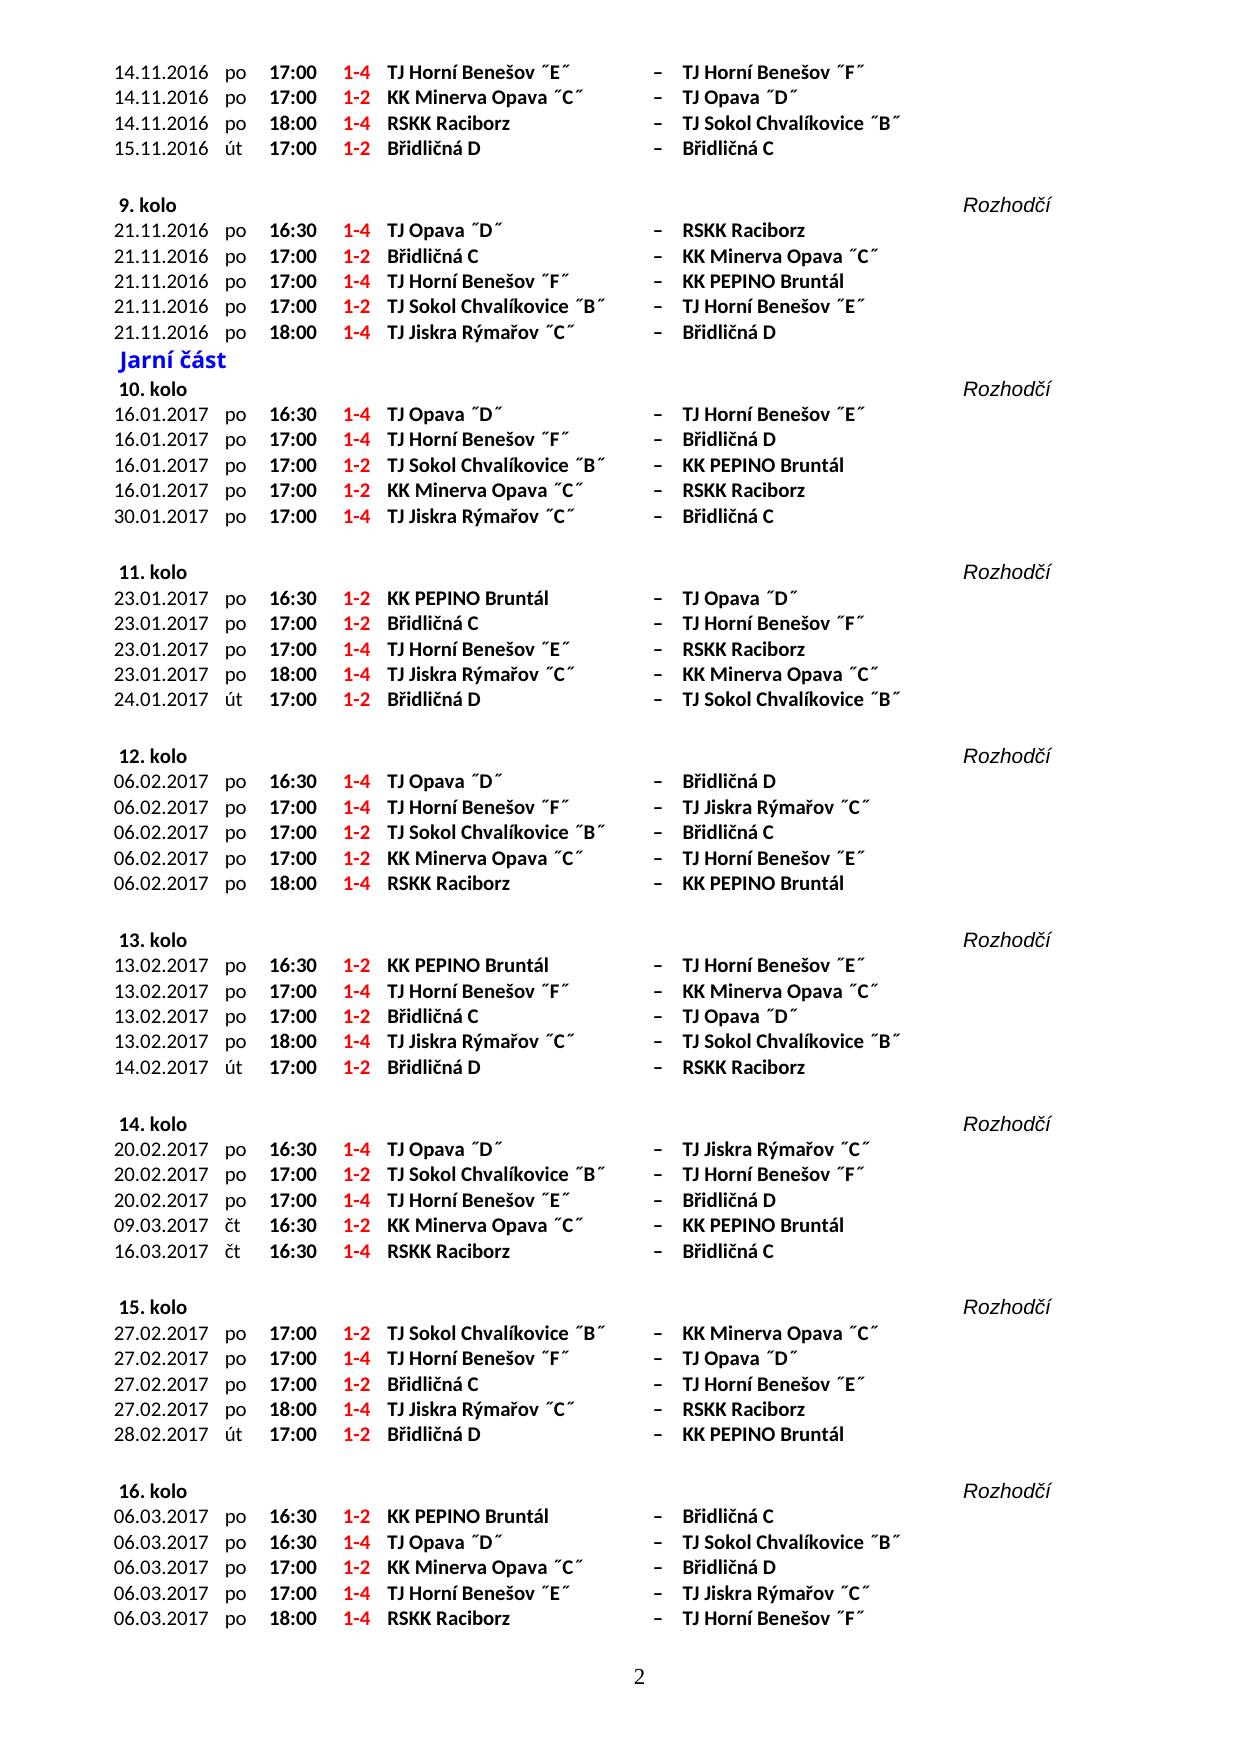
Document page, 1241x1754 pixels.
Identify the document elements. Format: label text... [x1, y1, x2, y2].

text 06.03.2017 po 17:00 1-2 KK Minerva Opava ˝C˝ – Břidličná D [114, 1554, 1137, 1580]
text 21.11.2016 po 16:30 1-4 TJ Opava ˝D˝ – RSKK Raciborz [114, 217, 1137, 243]
text 24.01.2017 út 17:00 1-2 Břidličná D – TJ Sokol Chvalíkovice ˝B˝ [114, 687, 1137, 712]
text 30.01.2017 po 17:00 1-4 TJ Jiskra Rýmařov ˝C˝ – Břidličná C [114, 503, 1137, 528]
text 14.11.2016 po 17:00 1-4 TJ Horní Benešov ˝E˝ – TJ Horní Benešov ˝F˝ [114, 59, 1137, 84]
text 14.02.2017 út 17:00 1-2 Břidličná D – RSKK Raciborz [114, 1054, 1137, 1079]
text 23.01.2017 po 16:30 1-2 KK PEPINO Bruntál – TJ Opava ˝D˝ [114, 585, 1137, 610]
text 06.02.2017 po 17:00 1-4 TJ Horní Benešov ˝F˝ – TJ Jiskra Rýmařov ˝C˝ [114, 794, 1137, 819]
text 12. kolo Rozhodčí [114, 712, 1137, 769]
text 14.11.2016 po 17:00 1-2 KK Minerva Opava ˝C˝ – TJ Opava ˝D˝ [114, 84, 1137, 110]
text 23.01.2017 po 17:00 1-2 Břidličná C – TJ Horní Benešov ˝F˝ [114, 610, 1137, 636]
text 06.02.2017 po 16:30 1-4 TJ Opava ˝D˝ – Břidličná D [114, 769, 1137, 794]
text 21.11.2016 po 17:00 1-2 TJ Sokol Chvalíkovice ˝B˝ – TJ Horní Benešov ˝E˝ [114, 294, 1137, 319]
text 23.01.2017 po 17:00 1-4 TJ Horní Benešov ˝E˝ – RSKK Raciborz [114, 636, 1137, 661]
text 16.01.2017 po 16:30 1-4 TJ Opava ˝D˝ – TJ Horní Benešov ˝E˝ [114, 401, 1137, 427]
text 27.02.2017 po 18:00 1-4 TJ Jiskra Rýmařov ˝C˝ – RSKK Raciborz [114, 1396, 1137, 1422]
text 27.02.2017 po 17:00 1-2 TJ Sokol Chvalíkovice ˝B˝ – KK Minerva Opava ˝C˝ [114, 1320, 1137, 1345]
text 16.01.2017 po 17:00 1-2 KK Minerva Opava ˝C˝ – RSKK Raciborz [114, 477, 1137, 503]
text 20.02.2017 po 17:00 1-2 TJ Sokol Chvalíkovice ˝B˝ – TJ Horní Benešov ˝F˝ [114, 1162, 1137, 1187]
text 14.11.2016 po 18:00 1-4 RSKK Raciborz – TJ Sokol Chvalíkovice ˝B˝ [114, 110, 1137, 135]
text 13.02.2017 po 17:00 1-4 TJ Horní Benešov ˝F˝ – KK Minerva Opava ˝C˝ [114, 978, 1137, 1003]
text 21.11.2016 po 17:00 1-4 TJ Horní Benešov ˝F˝ – KK PEPINO Bruntál [114, 268, 1137, 294]
text 21.11.2016 po 17:00 1-2 Břidličná C – KK Minerva Opava ˝C˝ [114, 243, 1137, 268]
text 27.02.2017 po 17:00 1-2 Břidličná C – TJ Horní Benešov ˝E˝ [114, 1371, 1137, 1396]
text 15. kolo Rozhodčí [114, 1263, 1137, 1320]
text 20.02.2017 po 17:00 1-4 TJ Horní Benešov ˝E˝ – Břidličná D [114, 1187, 1137, 1212]
text 13.02.2017 po 18:00 1-4 TJ Jiskra Rýmařov ˝C˝ – TJ Sokol Chvalíkovice ˝B˝ [114, 1029, 1137, 1054]
text 28.02.2017 út 17:00 1-2 Břidličná D – KK PEPINO Bruntál [114, 1422, 1137, 1447]
text 16.01.2017 po 17:00 1-4 TJ Horní Benešov ˝F˝ – Břidličná D [114, 427, 1137, 452]
text 13. kolo Rozhodčí [114, 896, 1137, 952]
text 27.02.2017 po 17:00 1-4 TJ Horní Benešov ˝F˝ – TJ Opava ˝D˝ [114, 1345, 1137, 1371]
text 16.03.2017 čt 16:30 1-4 RSKK Raciborz – Břidličná C [114, 1238, 1137, 1263]
text 14. kolo Rozhodčí [114, 1079, 1137, 1136]
text 10. kolo Rozhodčí [114, 344, 1137, 401]
text 09.03.2017 čt 16:30 1-2 KK Minerva Opava ˝C˝ – KK PEPINO Bruntál [114, 1212, 1137, 1238]
text 16. kolo Rozhodčí [114, 1447, 1137, 1504]
text 23.01.2017 po 18:00 1-4 TJ Jiskra Rýmařov ˝C˝ – KK Minerva Opava ˝C˝ [114, 661, 1137, 687]
text 15.11.2016 út 17:00 1-2 Břidličná D – Břidličná C [114, 135, 1137, 161]
text 06.03.2017 po 16:30 1-4 TJ Opava ˝D˝ – TJ Sokol Chvalíkovice ˝B˝ [114, 1529, 1137, 1554]
text 06.03.2017 po 17:00 1-4 TJ Horní Benešov ˝E˝ – TJ Jiskra Rýmařov ˝C˝ [114, 1580, 1137, 1605]
text 13.02.2017 po 17:00 1-2 Břidličná C – TJ Opava ˝D˝ [114, 1003, 1137, 1029]
text 06.02.2017 po 17:00 1-2 KK Minerva Opava ˝C˝ – TJ Horní Benešov ˝E˝ [114, 845, 1137, 870]
text 9. kolo Rozhodčí [114, 161, 1137, 217]
text 20.02.2017 po 16:30 1-4 TJ Opava ˝D˝ – TJ Jiskra Rýmařov ˝C˝ [114, 1136, 1137, 1162]
text 06.03.2017 po 16:30 1-2 KK PEPINO Bruntál – Břidličná C [114, 1504, 1137, 1529]
text 11. kolo Rozhodčí [114, 528, 1137, 585]
text 06.03.2017 po 18:00 1-4 RSKK Raciborz – TJ Horní Benešov ˝F˝ [114, 1605, 1137, 1631]
text 06.02.2017 po 17:00 1-2 TJ Sokol Chvalíkovice ˝B˝ – Břidličná C [114, 819, 1137, 845]
text 06.02.2017 po 18:00 1-4 RSKK Raciborz – KK PEPINO Bruntál [114, 870, 1137, 896]
text 13.02.2017 po 16:30 1-2 KK PEPINO Bruntál – TJ Horní Benešov ˝E˝ [114, 952, 1137, 978]
text 21.11.2016 po 18:00 1-4 TJ Jiskra Rýmařov ˝C˝ – Břidličná D [114, 319, 1137, 344]
text 16.01.2017 po 17:00 1-2 TJ Sokol Chvalíkovice ˝B˝ – KK PEPINO Bruntál [114, 452, 1137, 477]
